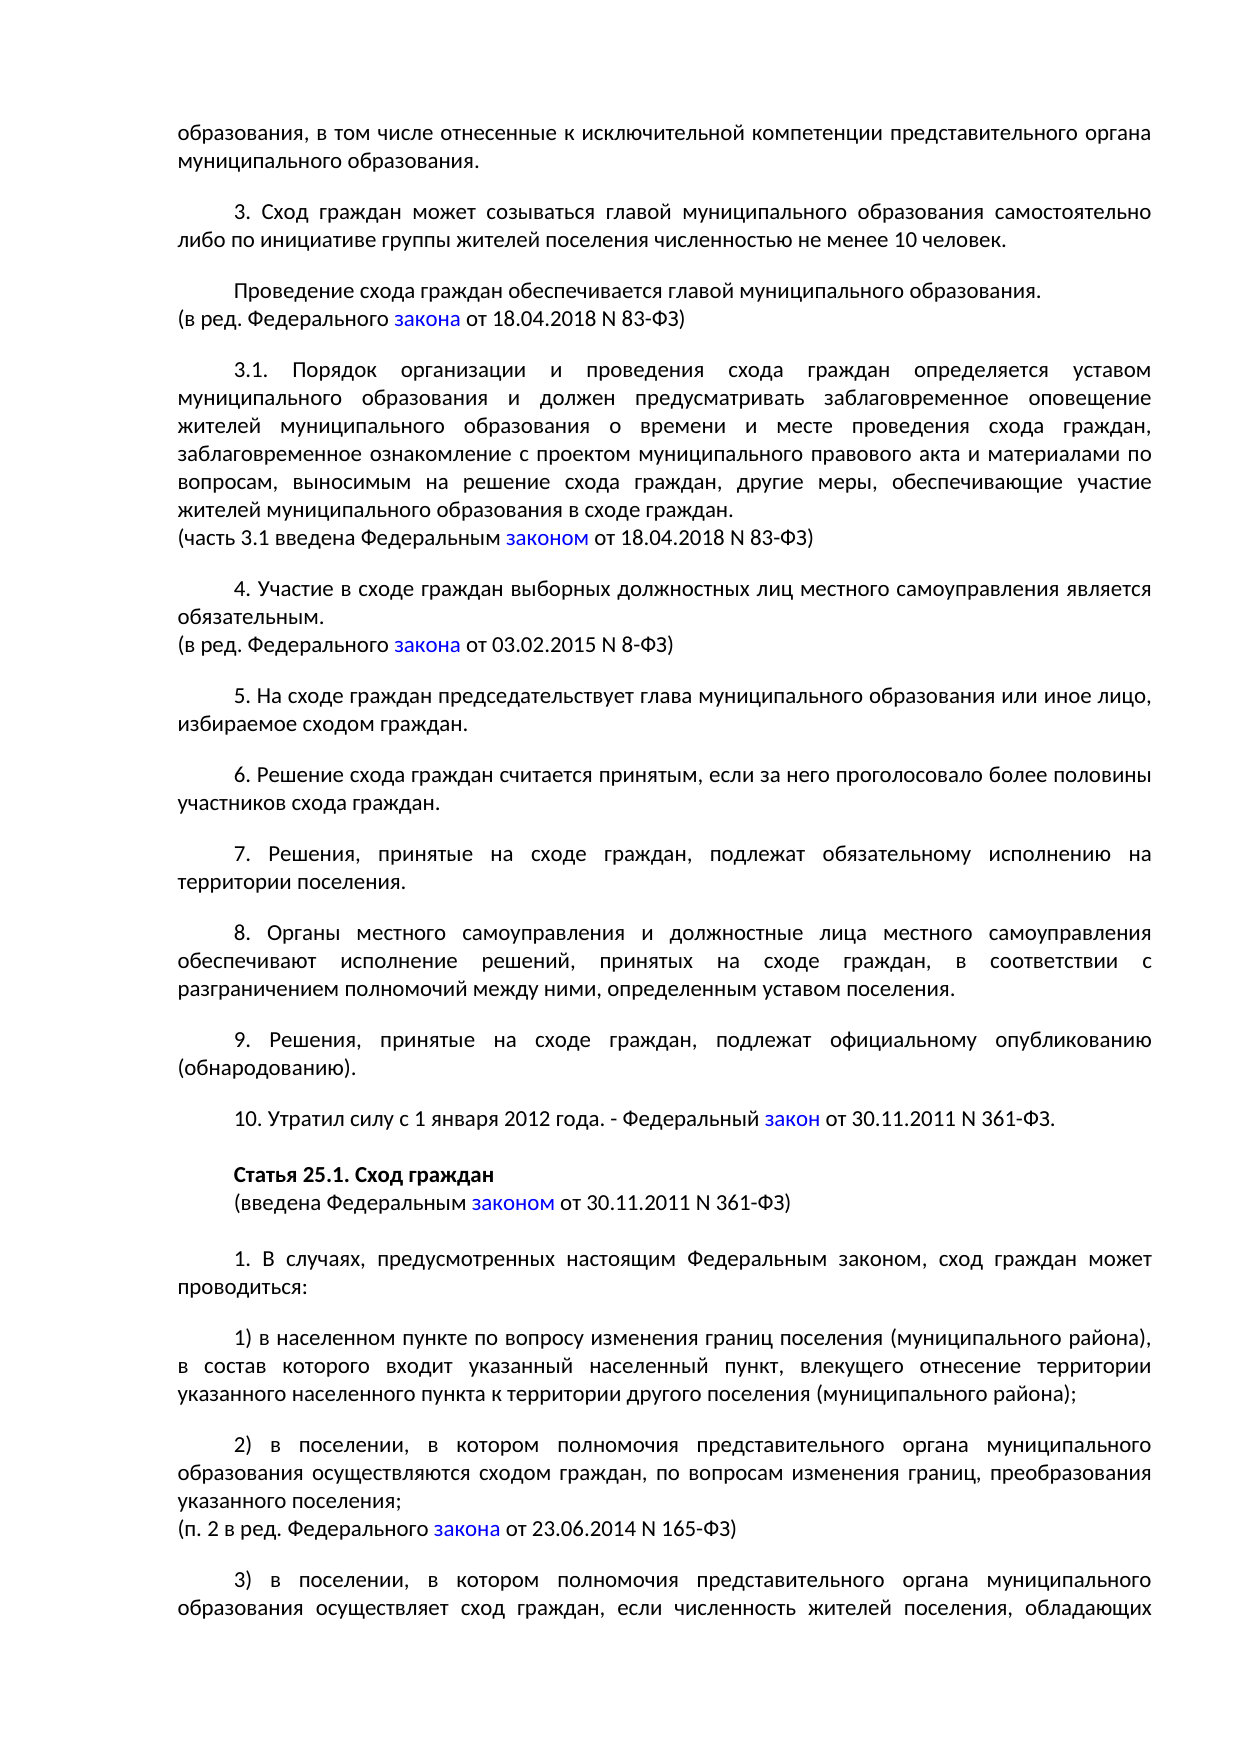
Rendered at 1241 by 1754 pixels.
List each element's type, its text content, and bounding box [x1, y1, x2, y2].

text 8. Органы местного самоуправления и должностные лица местного самоуправления обеспечивают исполнение решений, принятых на сходе граждан, в соответствии с разграничением полномочий между ними, определенным уставом поселения. [177, 918, 1152, 1002]
text 1. В случаях, предусмотренных настоящим Федеральным законом, сход граждан может проводиться: [177, 1244, 1152, 1300]
text (в ред. Федерального закона от 18.04.2018 N 83-ФЗ) [177, 304, 1152, 332]
text 10. Утратил силу с 1 января 2012 года. - Федеральный закон от 30.11.2011 N 361-ФЗ. [177, 1104, 1152, 1132]
title Статья 25.1. Сход граждан [177, 1160, 1152, 1188]
text 6. Решение схода граждан считается принятым, если за него проголосовало более половины участников схода граждан. [177, 760, 1152, 816]
text (введена Федеральным законом от 30.11.2011 N 361-ФЗ) [177, 1188, 1152, 1216]
text 7. Решения, принятые на сходе граждан, подлежат обязательному исполнению на территории поселения. [177, 839, 1152, 895]
text Проведение схода граждан обеспечивается главой муниципального образования. [177, 276, 1152, 304]
text 9. Решения, принятые на сходе граждан, подлежат официальному опубликованию (обнародованию). [177, 1025, 1152, 1081]
text 2) в поселении, в котором полномочия представительного органа муниципального образования осуществляются сходом граждан, по вопросам изменения границ, преобразования указанного поселения; [177, 1430, 1152, 1514]
text 3.1. Порядок организации и проведения схода граждан определяется уставом муниципального образования и должен предусматривать заблаговременное оповещение жителей муниципального образования о времени и месте проведения схода граждан, заблаговременное ознакомление с проектом муниципального правового акта и материалами по вопросам, выносимым на решение схода граждан, другие меры, обеспечивающие участие жителей муниципального образования в сходе граждан. [177, 355, 1152, 523]
text 5. На сходе граждан председательствует глава муниципального образования или иное лицо, избираемое сходом граждан. [177, 681, 1152, 737]
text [177, 118, 1152, 174]
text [177, 1565, 1152, 1621]
text 1) в населенном пункте по вопросу изменения границ поселения (муниципального района), в состав которого входит указанный населенный пункт, влекущего отнесение территории указанного населенного пункта к территории другого поселения (муниципального района); [177, 1323, 1152, 1407]
text 4. Участие в сходе граждан выборных должностных лиц местного самоуправления является обязательным. [177, 574, 1152, 630]
text (в ред. Федерального закона от 03.02.2015 N 8-ФЗ) [177, 630, 1152, 658]
text (часть 3.1 введена Федеральным законом от 18.04.2018 N 83-ФЗ) [177, 523, 1152, 551]
text 3. Сход граждан может созываться главой муниципального образования самостоятельно либо по инициативе группы жителей поселения численностью не менее 10 человек. [177, 197, 1152, 253]
text (п. 2 в ред. Федерального закона от 23.06.2014 N 165-ФЗ) [177, 1514, 1152, 1542]
